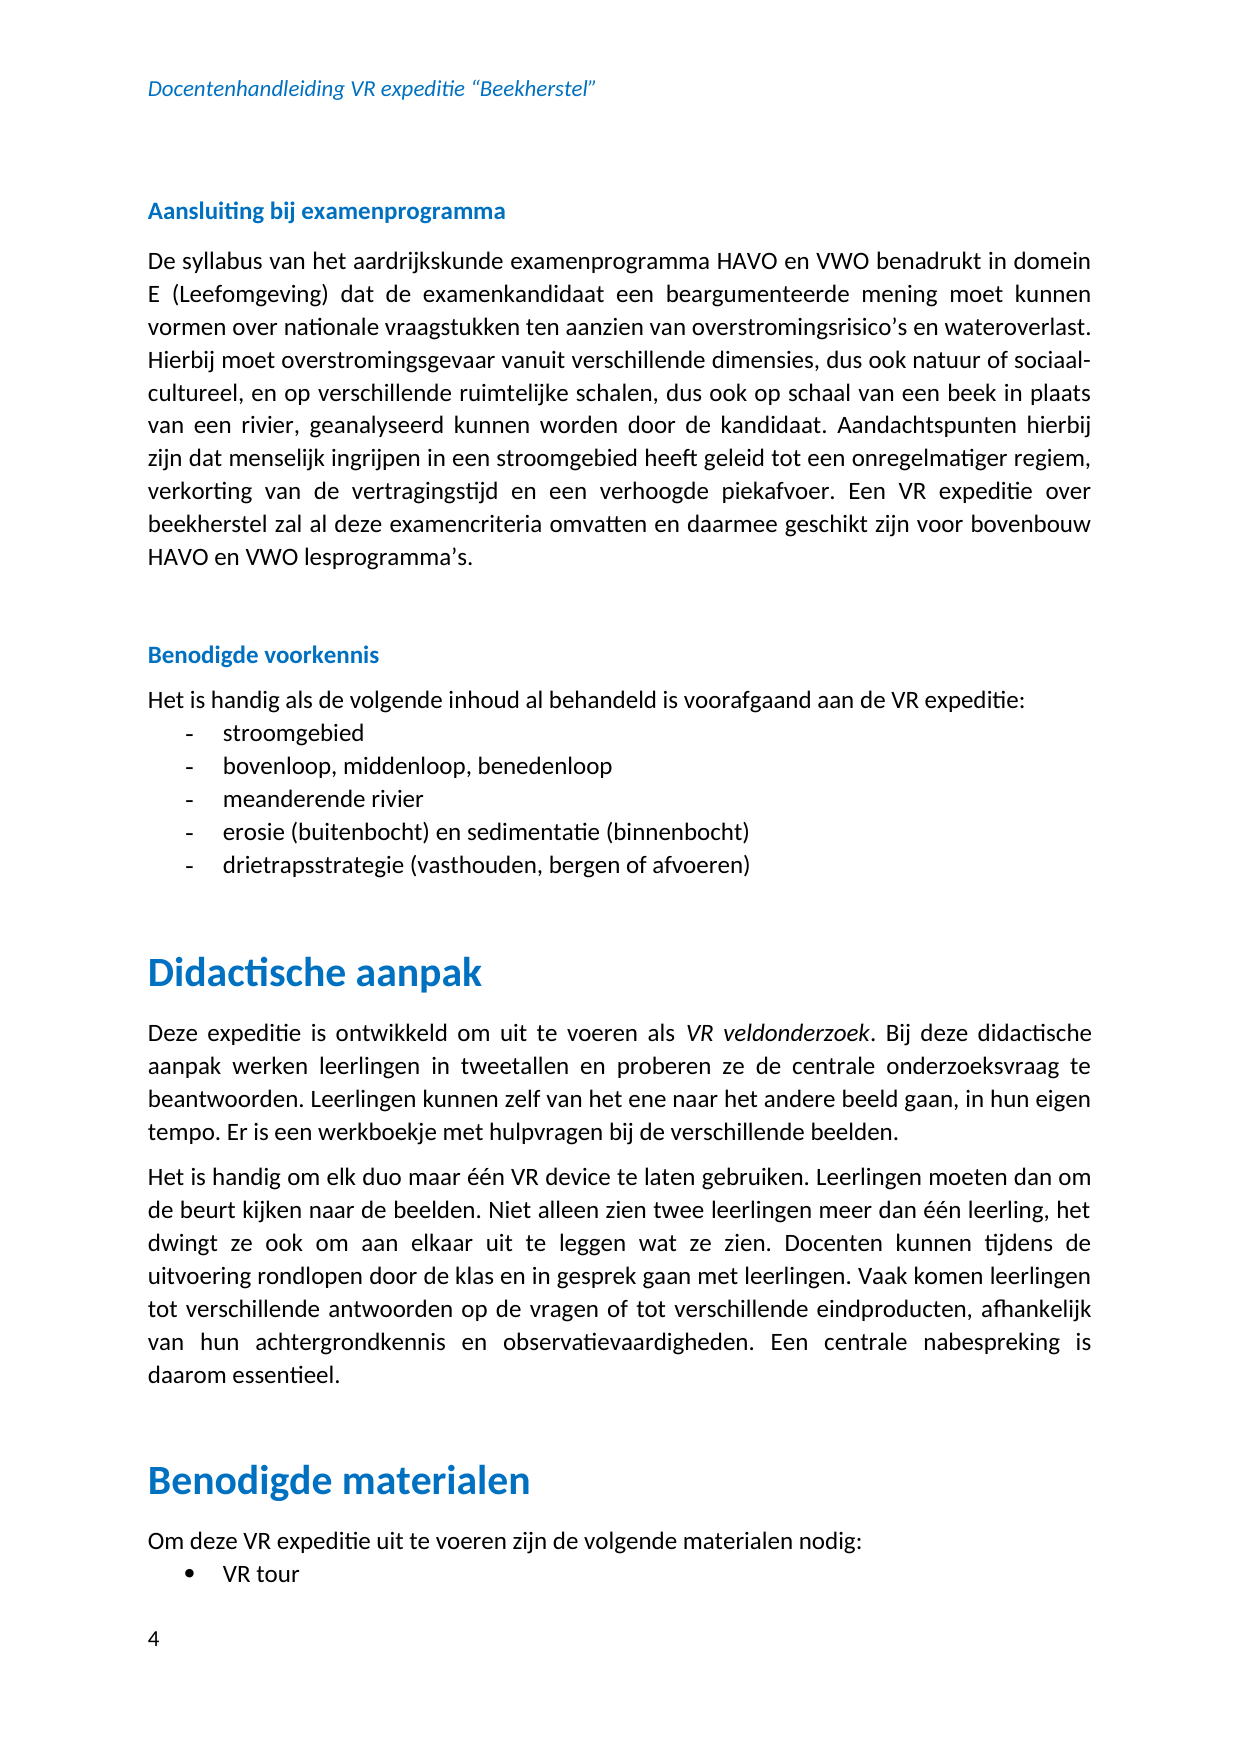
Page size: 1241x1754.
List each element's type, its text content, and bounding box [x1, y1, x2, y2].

text Didactische aanpak [148, 946, 1093, 996]
text Het is handig om elk duo maar één VR device te laten gebruiken. Leerlingen moeten dan om de beurt kijken naar de beelden. Niet alleen zien twee leerlingen meer dan één leerling, het dwingt ze ook om aan elkaar uit te leggen wat ze zien. Docenten kunnen tijdens de uitvoering rondlopen door de klas en in gesprek gaan met leerlingen. Vaak komen leerlingen tot verschillende antwoorden op de vragen of tot verschillende eindproducten, afhankelijk van hun achtergrondkennis en observatievaardigheden. Een centrale nabespreking is daarom essentieel. [148, 1161, 1093, 1389]
list bovenloop, middenloop, benedenloop [185, 750, 1093, 781]
text Om deze VR expeditie uit te voeren zijn de volgende materialen nodig: [148, 1525, 1093, 1556]
text Aansluiting bij examenprogramma [148, 196, 1093, 226]
subtitle De syllabus van het aardrijkskunde examenprogramma HAVO en VWO benadrukt in domein E (Leefomgeving) dat de examenkandidaat een beargumenteerde mening moet kunnen vormen over nationale vraagstukken ten aanzien van overstromingsrisico’s en wateroverlast. Hierbij moet overstromingsgevaar vanuit verschillende dimensies, dus ook natuur of sociaal-cultureel, en op verschillende ruimtelijke schalen, dus ook op schaal van een beek in plaats van een rivier, geanalyseerd kunnen worden door de kandidaat. Aandachtspunten hierbij zijn dat menselijk ingrijpen in een stroomgebied heeft geleid tot een onregelmatiger regiem, verkorting van de vertragingstijd en een verhoogde piekafvoer. Een VR expeditie over beekherstel zal al deze examencriteria omvatten en daarmee geschikt zijn voor bovenbouw HAVO en VWO lesprogramma’s. [148, 245, 1093, 572]
text Benodigde voorkennis [148, 639, 1093, 669]
list drietrapsstrategie (vasthouden, bergen of afvoeren) [185, 849, 1093, 879]
list erosie (buitenbocht) en sedimentatie (binnenbocht) [185, 816, 1093, 847]
list stroomgebied [185, 717, 1093, 748]
text Deze expeditie is ontwikkeld om uit te voeren als VR veldonderzoek. Bij deze didactische aanpak werken leerlingen in tweetallen en proberen ze de centrale onderzoeksvraag te beantwoorden. Leerlingen kunnen zelf van het ene naar het andere beeld gaan, in hun eigen tempo. Er is een werkboekje met hulpvragen bij de verschillende beelden. [148, 1017, 1093, 1146]
list VR tour [185, 1558, 1093, 1589]
text Het is handig als de volgende inhoud al behandeld is voorafgaand aan de VR expeditie: [148, 684, 1093, 715]
text Benodigde materialen [148, 1454, 1093, 1504]
list meanderende rivier [185, 783, 1093, 814]
